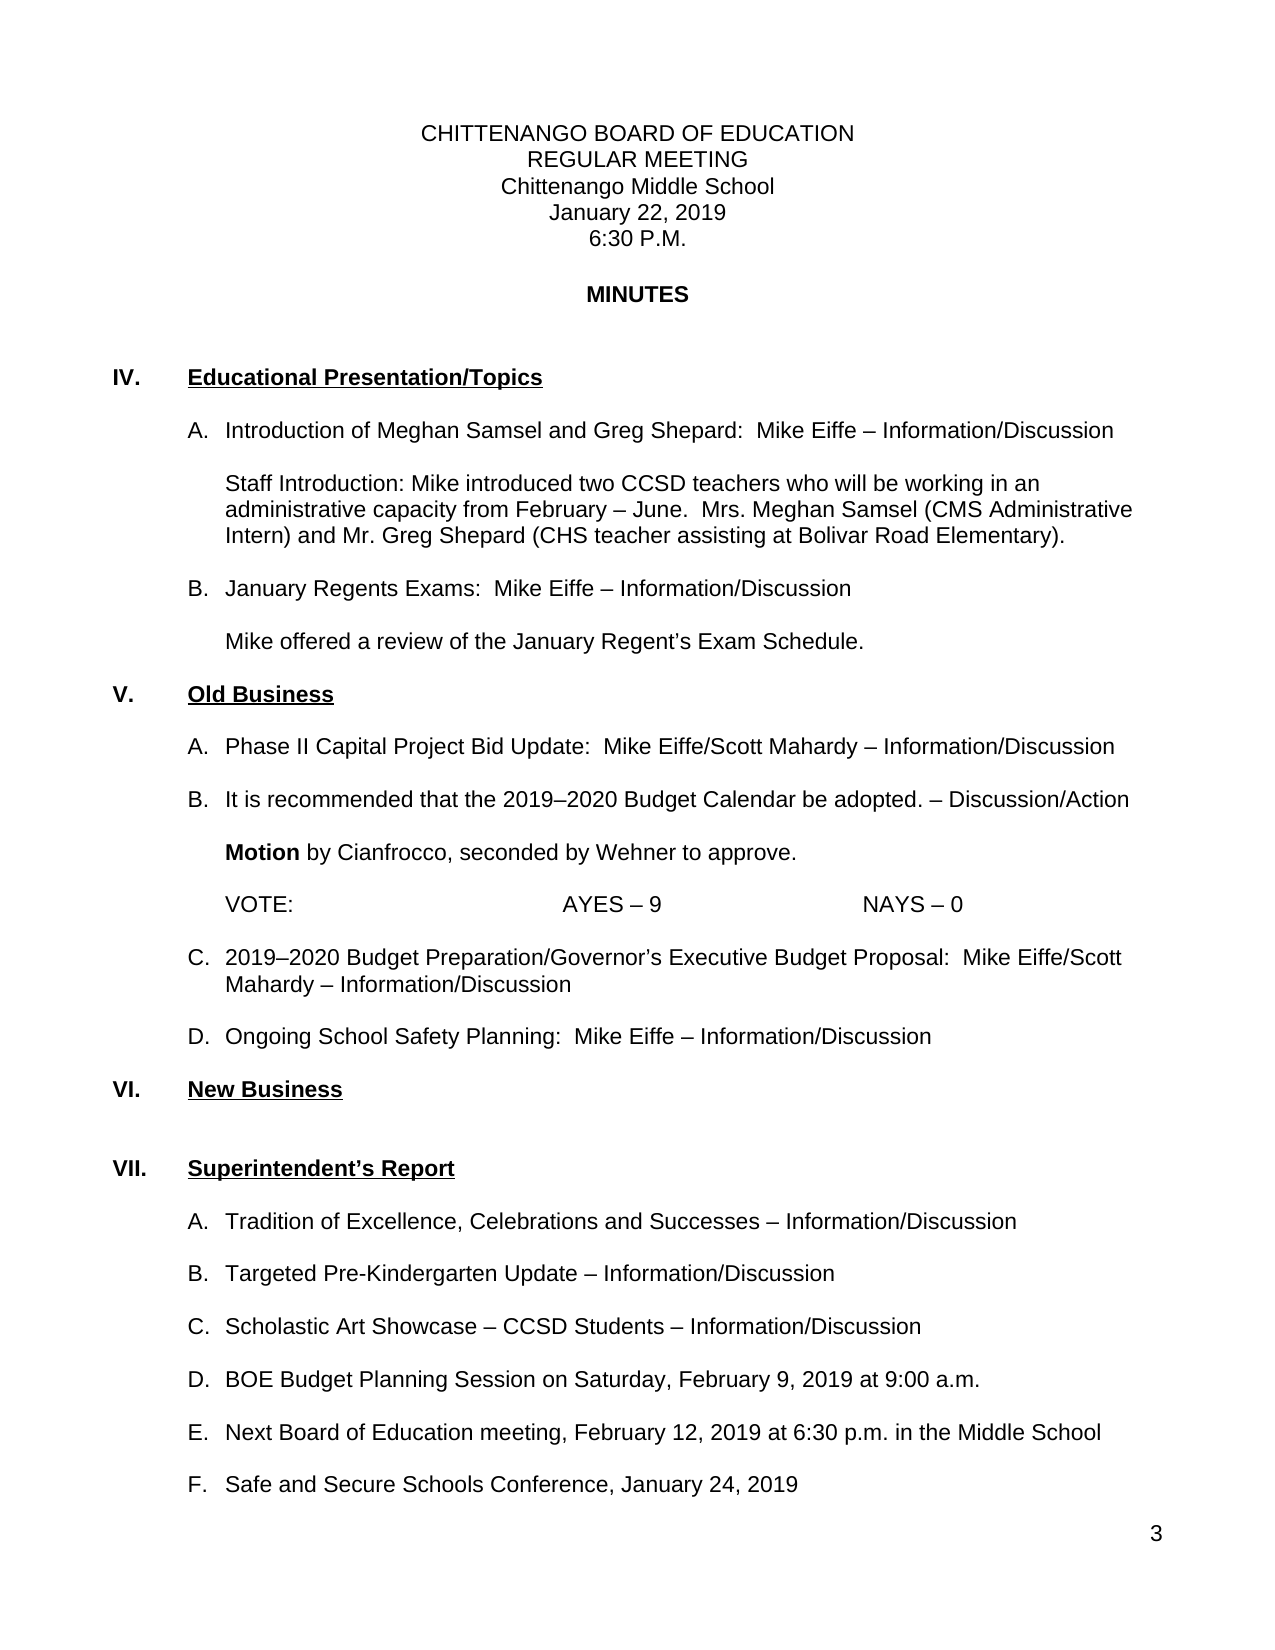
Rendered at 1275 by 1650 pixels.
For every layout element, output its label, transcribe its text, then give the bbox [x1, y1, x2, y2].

text VII. Superintendent’s Report [112, 1155, 1162, 1181]
list Scholastic Art Showcase – CCSD Students – Information/Discussion [187, 1313, 1162, 1339]
list Mike offered a review of the January Regent’s Exam Schedule. [225, 628, 1162, 654]
list Introduction of Meghan Samsel and Greg Shepard: Mike Eiffe – Information/Discussion [187, 417, 1162, 443]
list Ongoing School Safety Planning: Mike Eiffe – Information/Discussion [187, 1023, 1162, 1049]
list Phase II Capital Project Bid Update: Mike Eiffe/Scott Mahardy – Information/Discussion [187, 733, 1162, 760]
text Staff Introduction: Mike introduced two CCSD teachers who will be working in an administrative capacity from February – June. Mrs. Meghan Samsel (CMS Administrative Intern) and Mr. Greg Shepard (CHS teacher assisting at Bolivar Road Elementary). [225, 470, 1162, 549]
list Next Board of Education meeting, February 12, 2019 at 6:30 p.m. in the Middle School [187, 1418, 1162, 1445]
list 2019–2020 Budget Preparation/Governor’s Executive Budget Proposal: Mike Eiffe/Scott Mahardy – Information/Discussion [187, 944, 1162, 997]
list It is recommended that the 2019–2020 Budget Calendar be adopted. – Discussion/Action [187, 786, 1162, 812]
list Safe and Secure Schools Conference, January 24, 2019 [187, 1471, 1162, 1498]
list Tradition of Excellence, Celebrations and Successes – Information/Discussion [187, 1208, 1162, 1234]
list Targeted Pre-Kindergarten Update – Information/Discussion [187, 1260, 1162, 1287]
text VOTE: AYES – 9 NAYS – 0 [112, 891, 1162, 918]
list BOE Budget Planning Session on Saturday, February 9, 2019 at 9:00 a.m. [187, 1366, 1162, 1392]
list January Regents Exams: Mike Eiffe – Information/Discussion [187, 575, 1162, 602]
text V. Old Business [112, 681, 1237, 707]
text VI. New Business [112, 1076, 1162, 1102]
list Motion by Cianfrocco, seconded by Wehner to approve. [225, 839, 1162, 865]
text IV. Educational Presentation/Topics [112, 364, 1162, 391]
